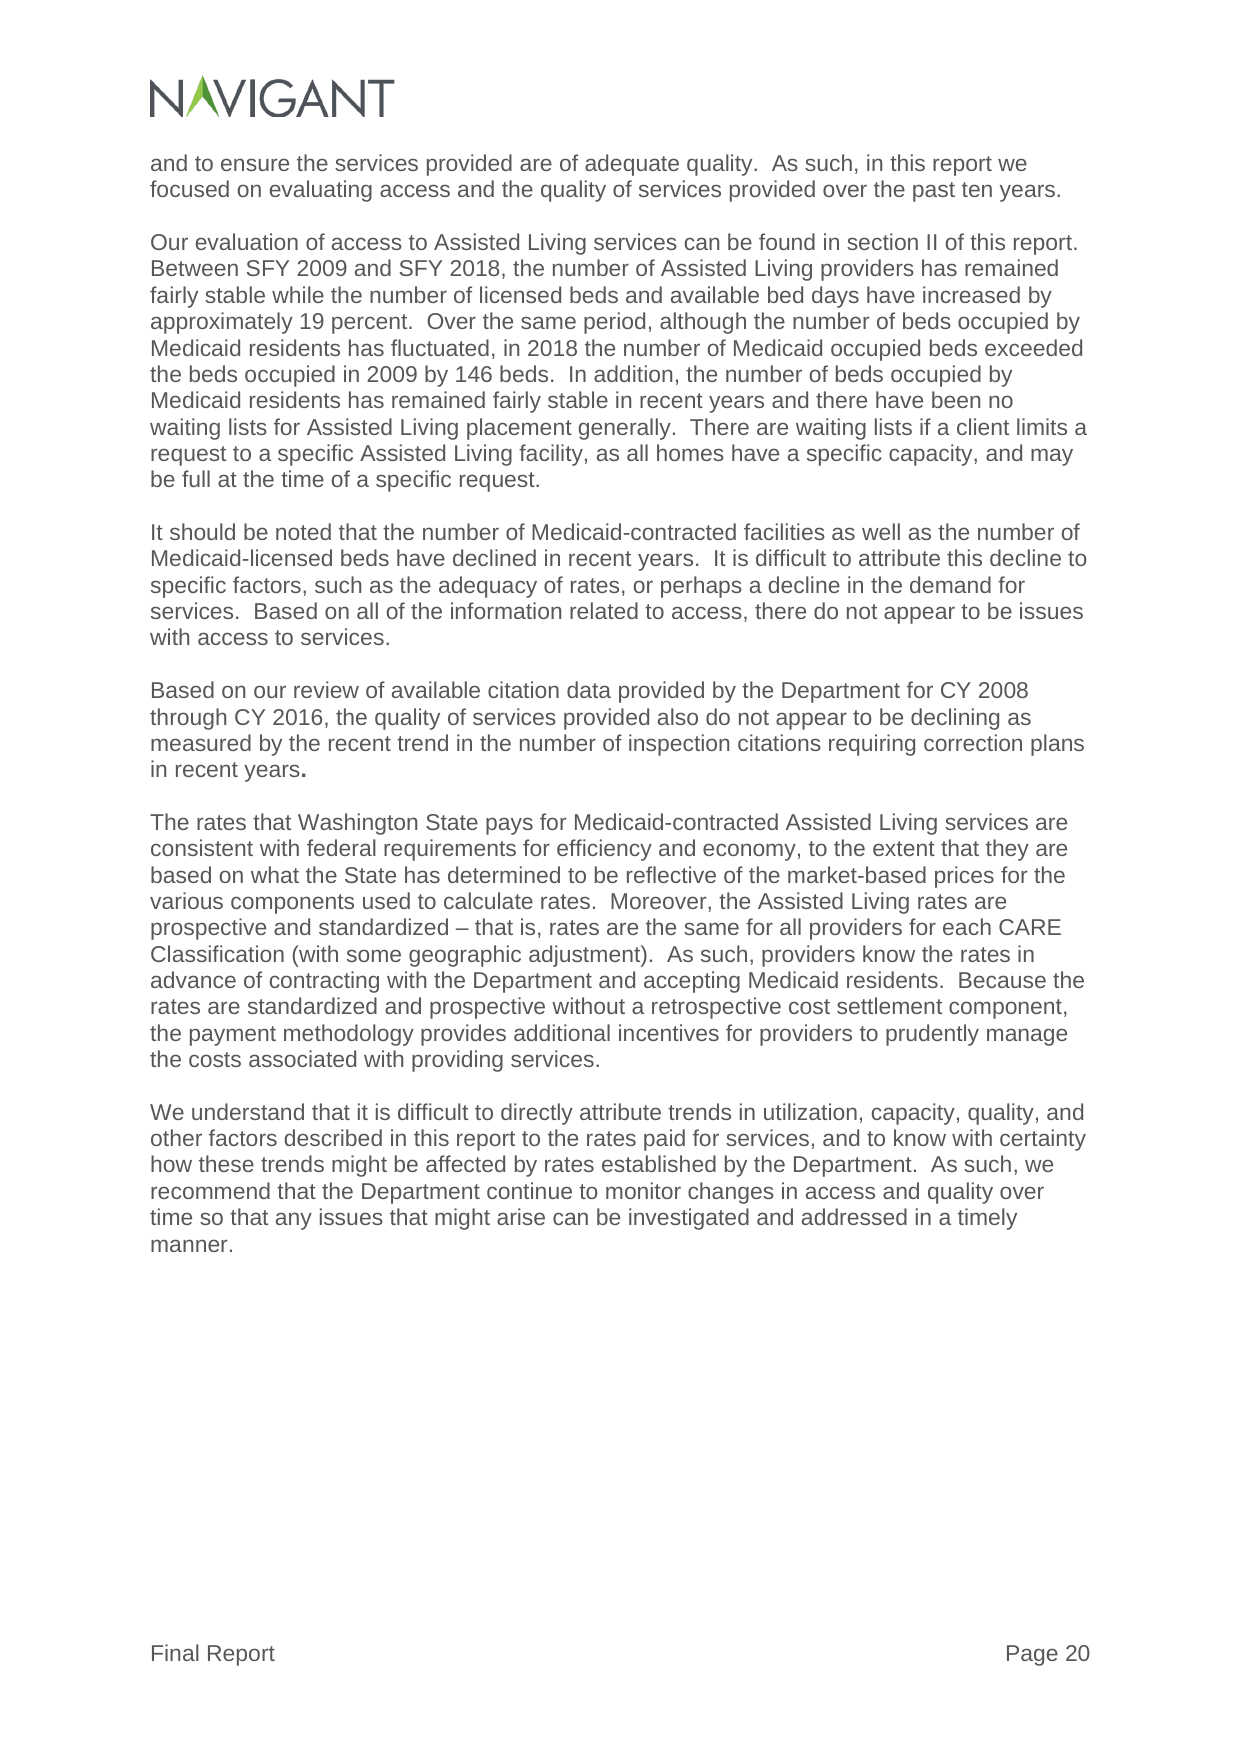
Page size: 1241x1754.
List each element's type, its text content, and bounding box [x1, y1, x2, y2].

text We understand that it is difficult to directly attribute trends in utilization, capacity, quality, and other factors described in this report to the rates paid for services, and to know with certainty how these trends might be affected by rates established by the Department. As such, we recommend that the Department continue to monitor changes in access and quality over time so that any issues that might arise can be investigated and addressed in a timely manner. [150, 1099, 1090, 1257]
text The rates that Washington State pays for Medicaid-contracted Assisted Living services are consistent with federal requirements for efficiency and economy, to the extent that they are based on what the State has determined to be reflective of the market-based prices for the various components used to calculate rates. Moreover, the Assisted Living rates are prospective and standardized – that is, rates are the same for all providers for each CARE Classification (with some geographic adjustment). As such, providers know the rates in advance of contracting with the Department and accepting Medicaid residents. Because the rates are standardized and prospective without a retrospective cost settlement component, the payment methodology provides additional incentives for providers to prudently manage the costs associated with providing services. [150, 809, 1090, 1072]
text Our evaluation of access to Assisted Living services can be found in section II of this report. Between SFY 2009 and SFY 2018, the number of Assisted Living providers has remained fairly stable while the number of licensed beds and available bed days have increased by approximately 19 percent. Over the same period, although the number of beds occupied by Medicaid residents has fluctuated, in 2018 the number of Medicaid occupied beds exceeded the beds occupied in 2009 by 146 beds. In addition, the number of beds occupied by Medicaid residents has remained fairly stable in recent years and there have been no waiting lists for Assisted Living placement generally. There are waiting lists if a client limits a request to a specific Assisted Living facility, as all homes have a specific capacity, and may be full at the time of a specific request. [150, 229, 1090, 493]
text Based on our review of available citation data provided by the Department for CY 2008 through CY 2016, the quality of services provided also do not appear to be declining as measured by the recent trend in the number of inspection citations requiring correction plans in recent years. [150, 677, 1090, 782]
text It should be noted that the number of Medicaid-contracted facilities as well as the number of Medicaid-licensed beds have declined in recent years. It is difficult to attribute this decline to specific factors, such as the adequacy of rates, or perhaps a decline in the demand for services. Based on all of the information related to access, there do not appear to be issues with access to services. [150, 519, 1090, 651]
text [150, 150, 1090, 203]
